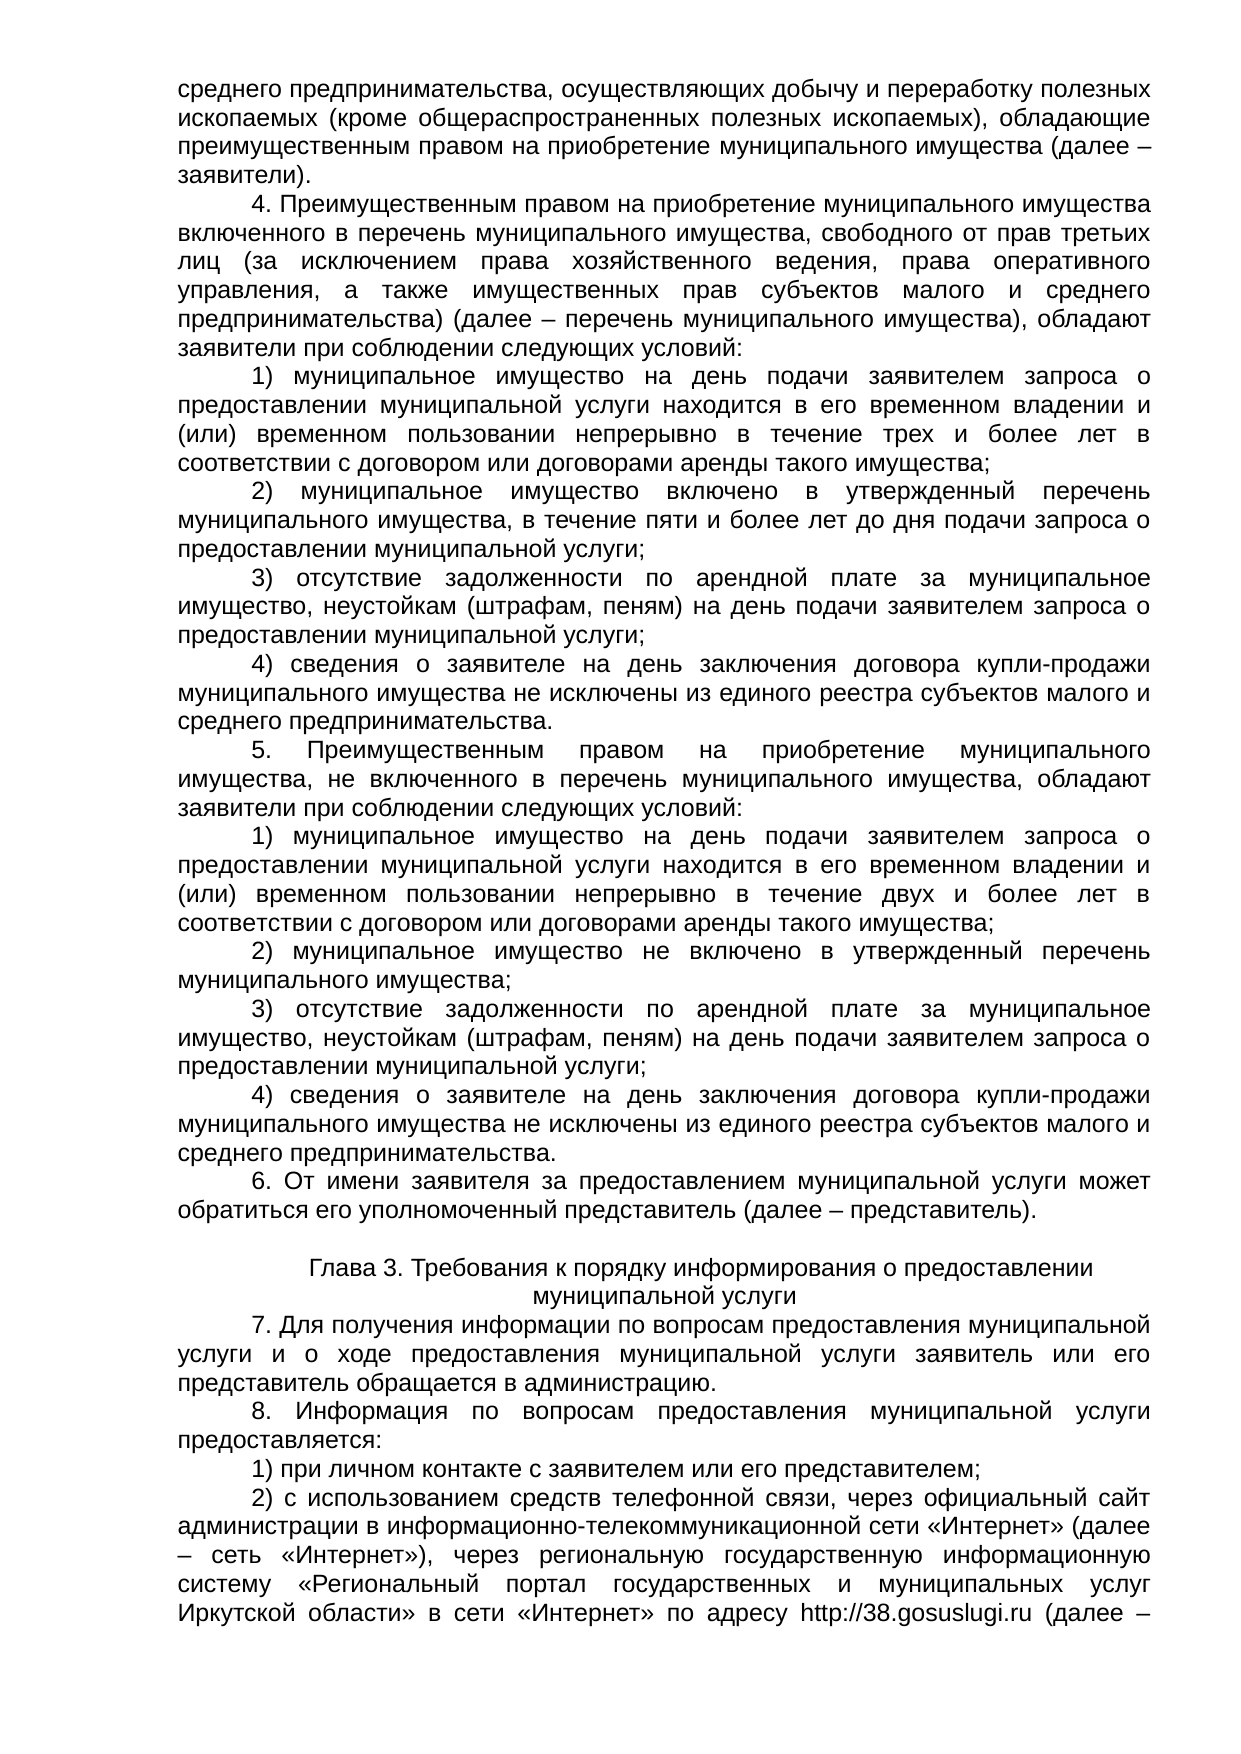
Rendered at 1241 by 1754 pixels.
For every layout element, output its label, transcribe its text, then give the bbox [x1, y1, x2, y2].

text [177, 74, 1152, 189]
text 6. От имени заявителя за предоставлением муниципальной услуги может обратиться его уполномоченный представитель (далее – представитель). [177, 1166, 1152, 1224]
text 1) при личном контакте с заявителем или его представителем; [177, 1454, 1152, 1483]
text 5. Преимущественным правом на приобретение муниципального имущества, не включенного в перечень муниципального имущества, обладают заявители при соблюдении следующих условий: [177, 735, 1152, 821]
text 4. Преимущественным правом на приобретение муниципального имущества включенного в перечень муниципального имущества, свободного от прав третьих лиц (за исключением права хозяйственного ведения, права оперативного управления, а также имущественных прав субъектов малого и среднего предпринимательства) (далее – перечень муниципального имущества), обладают заявители при соблюдении следующих условий: [177, 189, 1152, 361]
text Глава 3. Требования к порядку информирования о предоставлении муниципальной услуги [177, 1253, 1152, 1310]
text 3) отсутствие задолженности по арендной плате за муниципальное имущество, неустойкам (штрафам, пеням) на день подачи заявителем запроса о предоставлении муниципальной услуги; [177, 563, 1152, 649]
text 1) муниципальное имущество на день подачи заявителем запроса о предоставлении муниципальной услуги находится в его временном владении и (или) временном пользовании непрерывно в течение двух и более лет в соответствии с договором или договорами аренды такого имущества; [177, 821, 1152, 936]
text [177, 1483, 1152, 1626]
text 7. Для получения информации по вопросам предоставления муниципальной услуги и о ходе предоставления муниципальной услуги заявитель или его представитель обращается в администрацию. [177, 1310, 1152, 1396]
text 8. Информация по вопросам предоставления муниципальной услуги предоставляется: [177, 1396, 1152, 1454]
text 2) муниципальное имущество включено в утвержденный перечень муниципального имущества, в течение пяти и более лет до дня подачи запроса о предоставлении муниципальной услуги; [177, 476, 1152, 563]
text 2) муниципальное имущество не включено в утвержденный перечень муниципального имущества; [177, 936, 1152, 994]
text 3) отсутствие задолженности по арендной плате за муниципальное имущество, неустойкам (штрафам, пеням) на день подачи заявителем запроса о предоставлении муниципальной услуги; [177, 994, 1152, 1080]
text 4) сведения о заявителе на день заключения договора купли-продажи муниципального имущества не исключены из единого реестра субъектов малого и среднего предпринимательства. [177, 649, 1152, 735]
text 1) муниципальное имущество на день подачи заявителем запроса о предоставлении муниципальной услуги находится в его временном владении и (или) временном пользовании непрерывно в течение трех и более лет в соответствии с договором или договорами аренды такого имущества; [177, 361, 1152, 476]
text 4) сведения о заявителе на день заключения договора купли-продажи муниципального имущества не исключены из единого реестра субъектов малого и среднего предпринимательства. [177, 1080, 1152, 1166]
